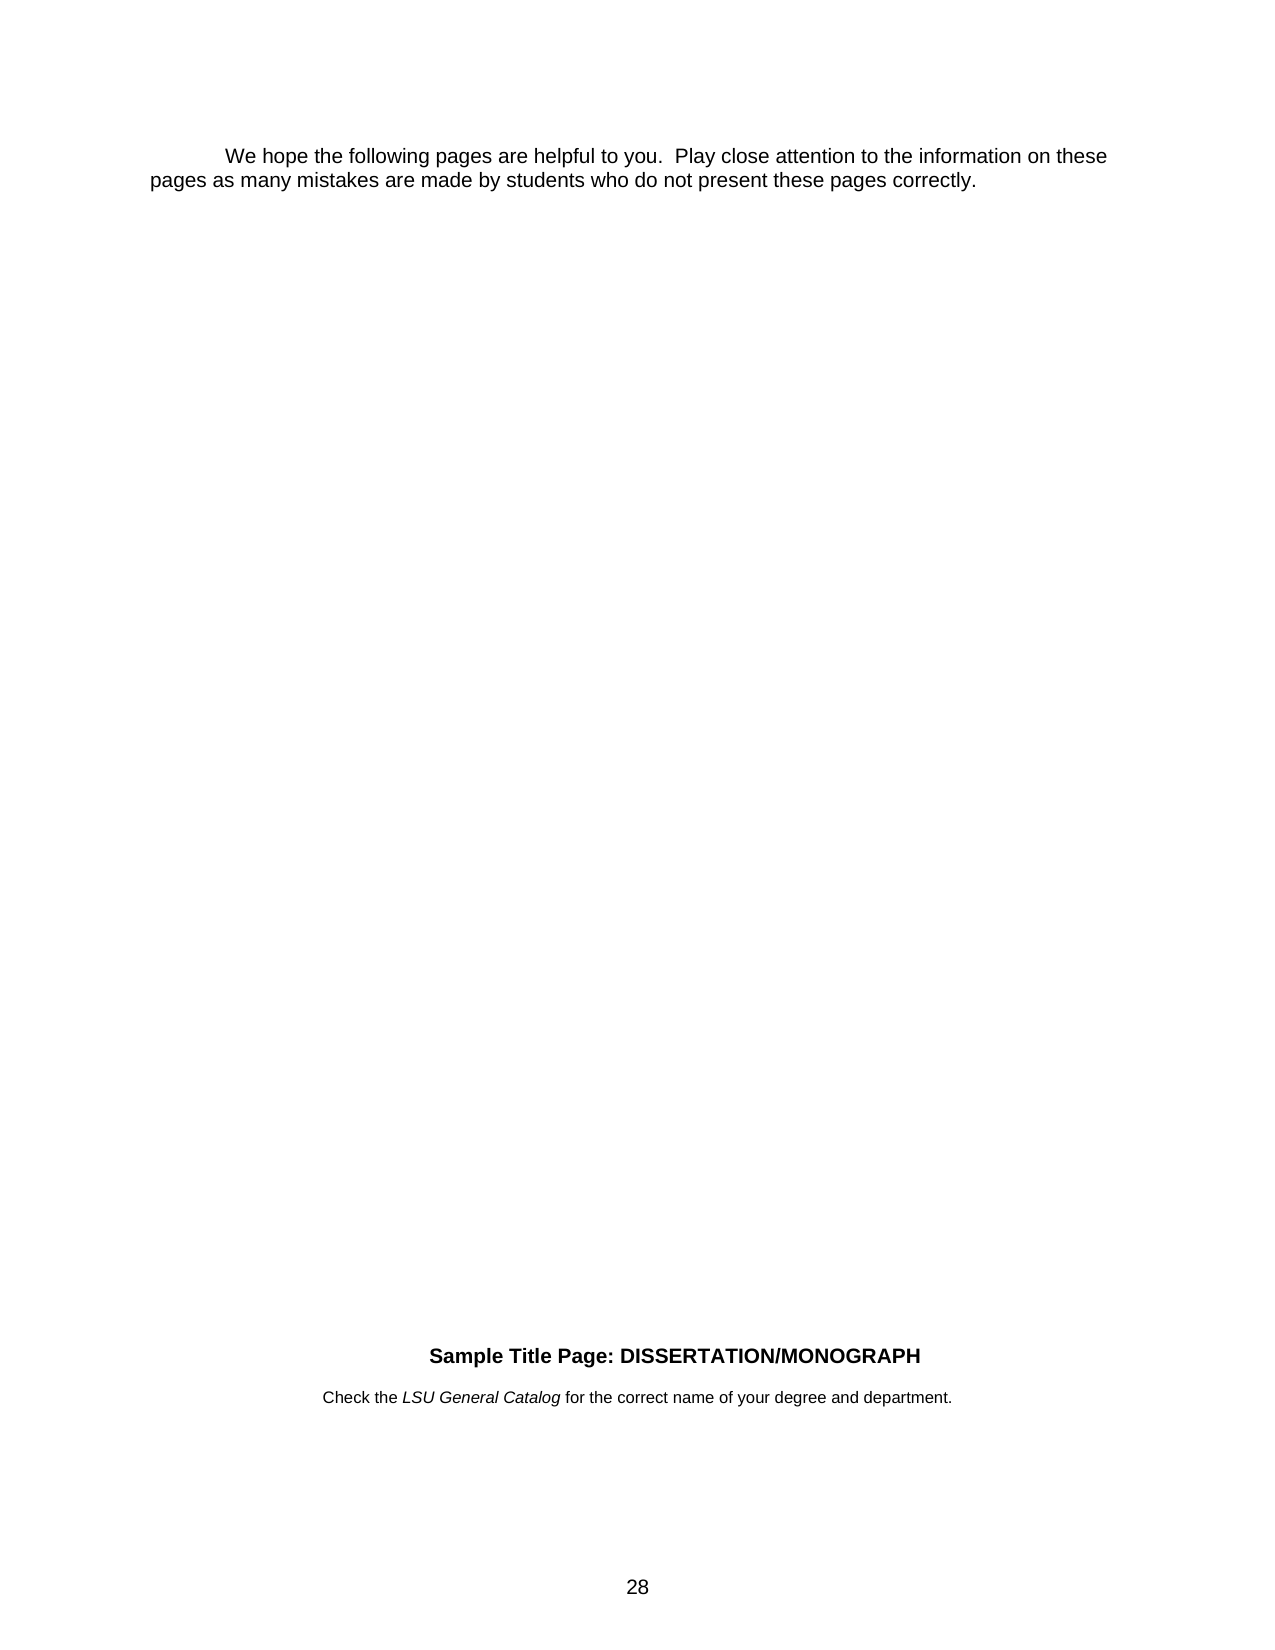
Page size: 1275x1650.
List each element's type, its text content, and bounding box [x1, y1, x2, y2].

text We hope the following pages are helpful to you. Play close attention to the information on these pages as many mistakes are made by students who do not present these pages correctly. [150, 144, 1125, 192]
text Sample Title Page: DISSERTATION/MONOGRAPH [150, 1344, 1125, 1368]
text Check the LSU General Catalog for the correct name of your degree and department. [150, 1387, 1125, 1407]
